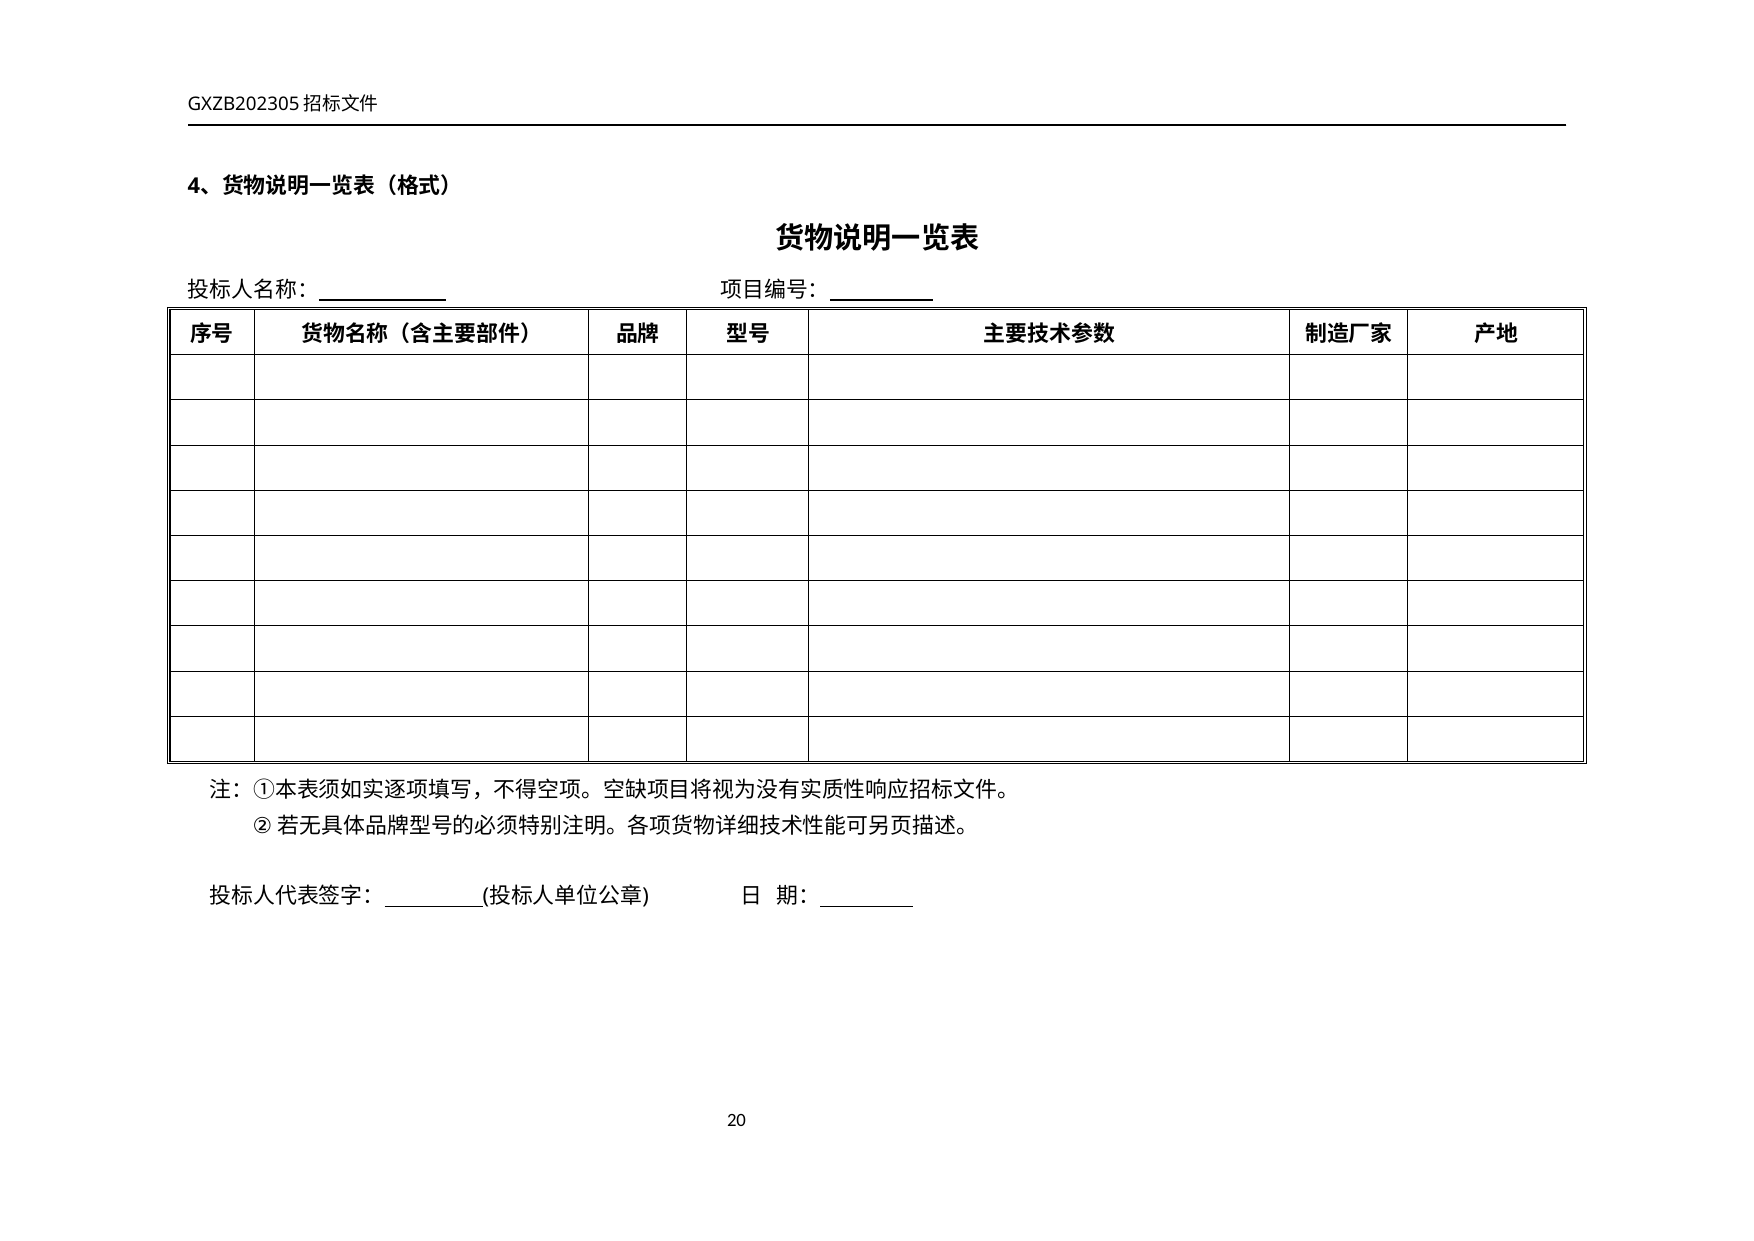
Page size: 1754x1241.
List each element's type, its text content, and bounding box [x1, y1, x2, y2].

table_cell [171, 672, 254, 716]
table_cell [171, 626, 254, 671]
table_cell [171, 446, 254, 490]
table_cell [1408, 491, 1583, 535]
table_cell [1408, 581, 1583, 625]
table_cell [1408, 400, 1583, 444]
table_cell [687, 446, 808, 490]
text 货物说明一览表 [187, 203, 1566, 268]
table_cell [809, 717, 1289, 761]
table_header 主要技术参数 [809, 310, 1289, 354]
table_cell [589, 491, 686, 535]
table_cell [255, 536, 588, 580]
table_cell [589, 400, 686, 444]
table_cell [255, 717, 588, 761]
table_cell [687, 355, 808, 399]
table_cell [1408, 355, 1583, 399]
table_cell [255, 446, 588, 490]
table_header 货物名称（含主要部件） [255, 310, 588, 354]
table_cell [1408, 626, 1583, 671]
table_cell [1290, 536, 1407, 580]
table_cell [687, 536, 808, 580]
table_header 制造厂家 [1290, 310, 1407, 354]
table_cell [589, 581, 686, 625]
table_cell [255, 581, 588, 625]
table_cell [1408, 717, 1583, 761]
table_cell [1290, 491, 1407, 535]
table_cell [255, 672, 588, 716]
table_cell [171, 491, 254, 535]
table_cell [589, 355, 686, 399]
table_cell [687, 626, 808, 671]
table_cell [255, 355, 588, 399]
table_cell [171, 355, 254, 399]
table_cell [255, 626, 588, 671]
table_cell [1290, 581, 1407, 625]
table_cell [809, 536, 1289, 580]
table_cell [687, 491, 808, 535]
text 4、货物说明一览表（格式） [187, 168, 1566, 201]
table_cell [589, 536, 686, 580]
table_cell [255, 491, 588, 535]
table_cell [1290, 400, 1407, 444]
table_cell [1408, 536, 1583, 580]
text 投标人代表签字： (投标人单位公章) 日 期： [187, 878, 1566, 911]
table_cell [809, 491, 1289, 535]
table_header 序号 [171, 310, 254, 354]
table_cell [589, 672, 686, 716]
table_cell [589, 626, 686, 671]
table_cell [809, 626, 1289, 671]
table_cell [809, 581, 1289, 625]
table_cell [1290, 672, 1407, 716]
table_cell [809, 355, 1289, 399]
table_cell [809, 400, 1289, 444]
table_cell [1290, 446, 1407, 490]
table_cell [171, 400, 254, 444]
table_cell [1408, 446, 1583, 490]
table_header 产地 [1408, 310, 1583, 354]
table_cell [687, 581, 808, 625]
table_cell [687, 717, 808, 761]
table_cell [1408, 672, 1583, 716]
table_header 型号 [687, 310, 808, 354]
table_cell [171, 536, 254, 580]
text ② 若无具体品牌型号的必须特别注明。各项货物详细技术性能可另页描述。 [187, 807, 1566, 840]
table_cell [809, 672, 1289, 716]
table_cell [1290, 355, 1407, 399]
table_cell [1290, 626, 1407, 671]
table_cell [589, 446, 686, 490]
table_cell [171, 581, 254, 625]
table_cell [171, 717, 254, 761]
table_cell [687, 400, 808, 444]
table_cell [1290, 717, 1407, 761]
text 投标人名称： 项目编号： [187, 271, 1566, 304]
table_cell [589, 717, 686, 761]
table_cell [687, 672, 808, 716]
text 注：①本表须如实逐项填写，不得空项。空缺项目将视为没有实质性响应招标文件。 [187, 767, 1566, 804]
table_header 品牌 [589, 310, 686, 354]
table_cell [809, 446, 1289, 490]
table_cell [255, 400, 588, 444]
